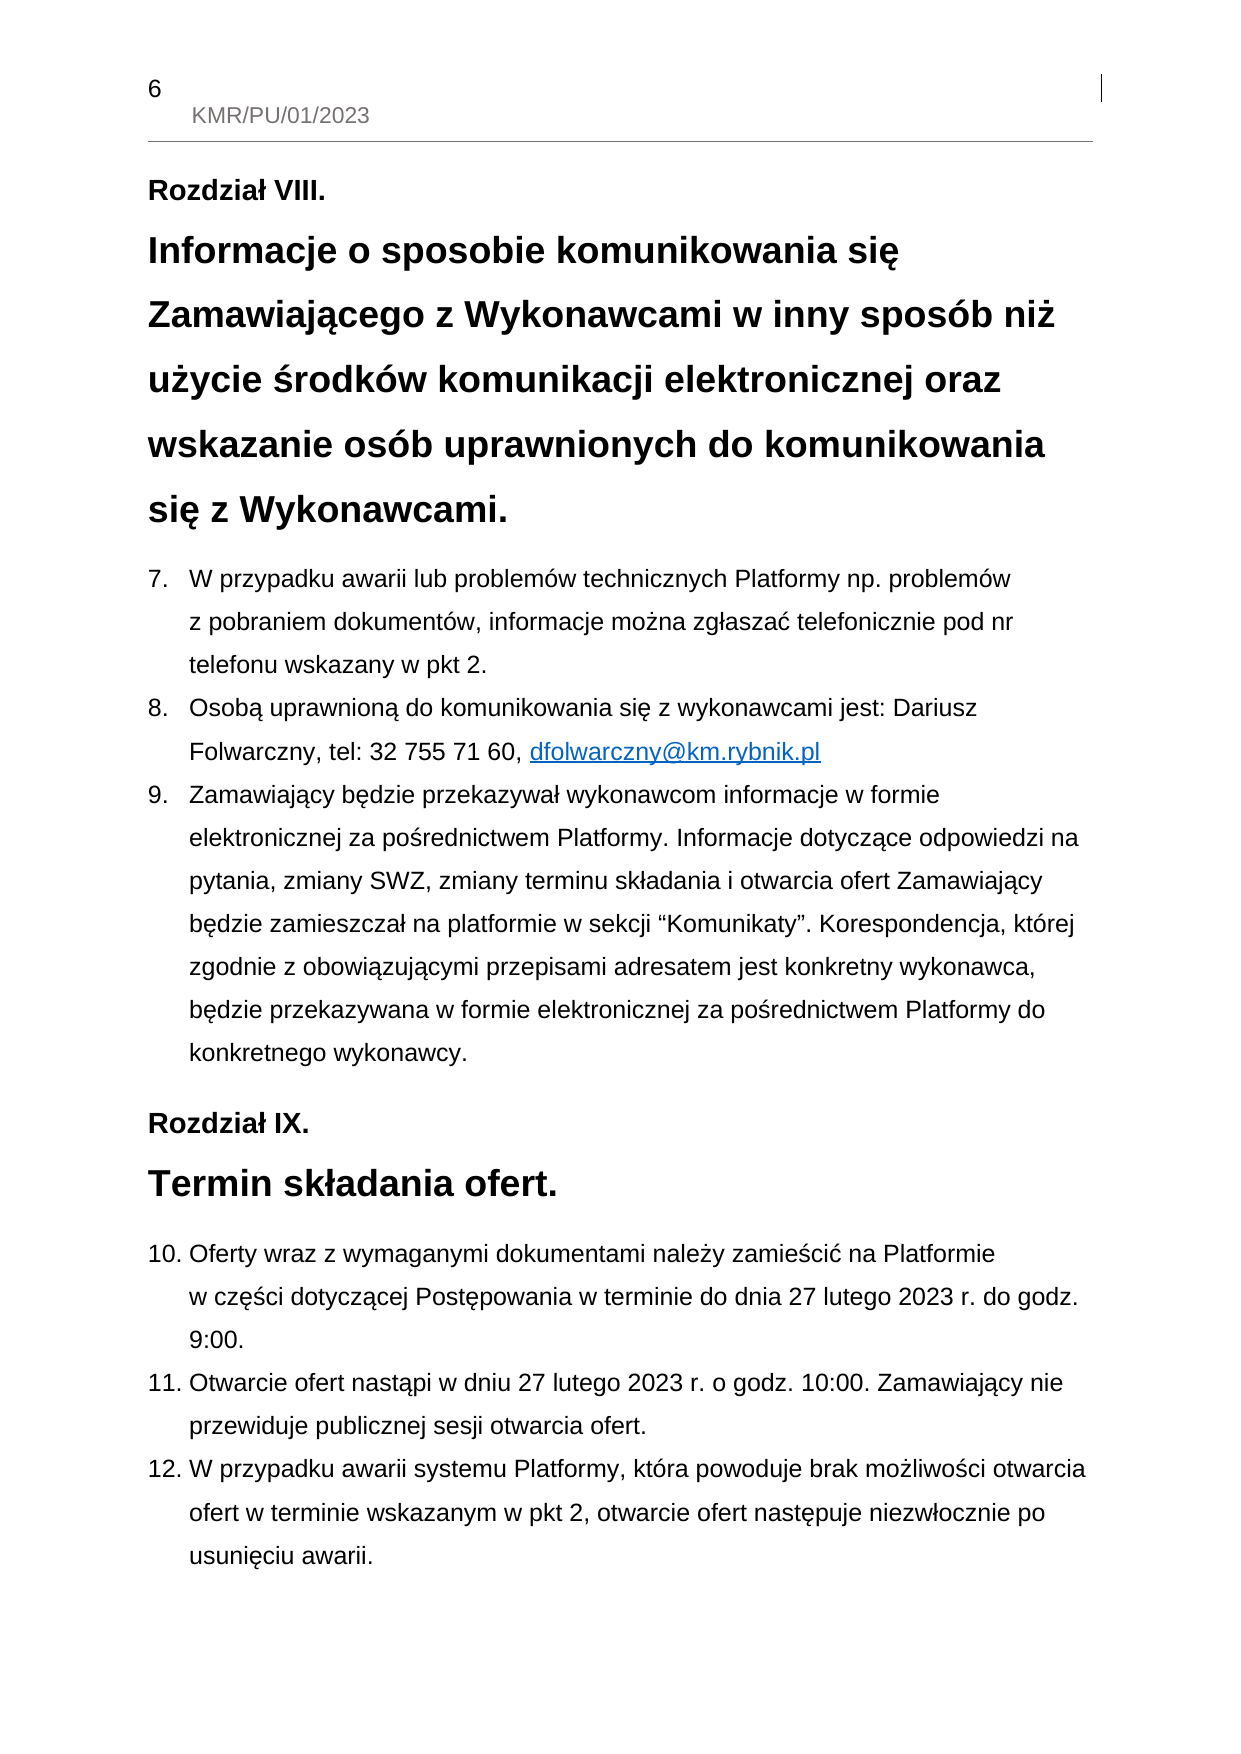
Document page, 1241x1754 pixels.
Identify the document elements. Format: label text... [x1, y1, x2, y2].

list W przypadku awarii systemu Platformy, która powoduje brak możliwości otwarcia ofert w terminie wskazanym w pkt 2, otwarcie ofert następuje niezwłocznie po usunięciu awarii. [148, 1454, 1093, 1569]
list Zamawiający będzie przekazywał wykonawcom informacje w formie elektronicznej za pośrednictwem Platformy. Informacje dotyczące odpowiedzi na pytania, zmiany SWZ, zmiany terminu składania i otwarcia ofert Zamawiający będzie zamieszczał na platformie w sekcji “Komunikaty”. Korespondencja, której zgodnie z obowiązującymi przepisami adresatem jest konkretny wykonawca, będzie przekazywana w formie elektronicznej za pośrednictwem Platformy do konkretnego wykonawcy. [148, 779, 1093, 1067]
list Otwarcie ofert nastąpi w dniu 27 lutego 2023 r. o godz. 10:00. Zamawiający nie przewiduje publicznej sesji otwarcia ofert. [148, 1368, 1093, 1440]
list Oferty wraz z wymaganymi dokumentami należy zamieścić na Platformie w części dotyczącej Postępowania w terminie do dnia 27 lutego 2023 r. do godz. 9:00. [148, 1239, 1093, 1354]
subtitle Termin składania ofert. [148, 1106, 1093, 1205]
subtitle Informacje o sposobie komunikowania się Zamawiającego z Wykonawcami w inny sposób niż użycie środków komunikacji elektronicznej oraz wskazanie osób uprawnionych do komunikowania się z Wykonawcami. [148, 173, 1093, 530]
list Osobą uprawnioną do komunikowania się z wykonawcami jest: Dariusz Folwarczny, tel: 32 755 71 60, dfolwarczny@km.rybnik.pl [148, 693, 1093, 765]
list W przypadku awarii lub problemów technicznych Platformy np. problemów z pobraniem dokumentów, informacje można zgłaszać telefonicznie pod nr telefonu wskazany w pkt 2. [148, 564, 1093, 679]
